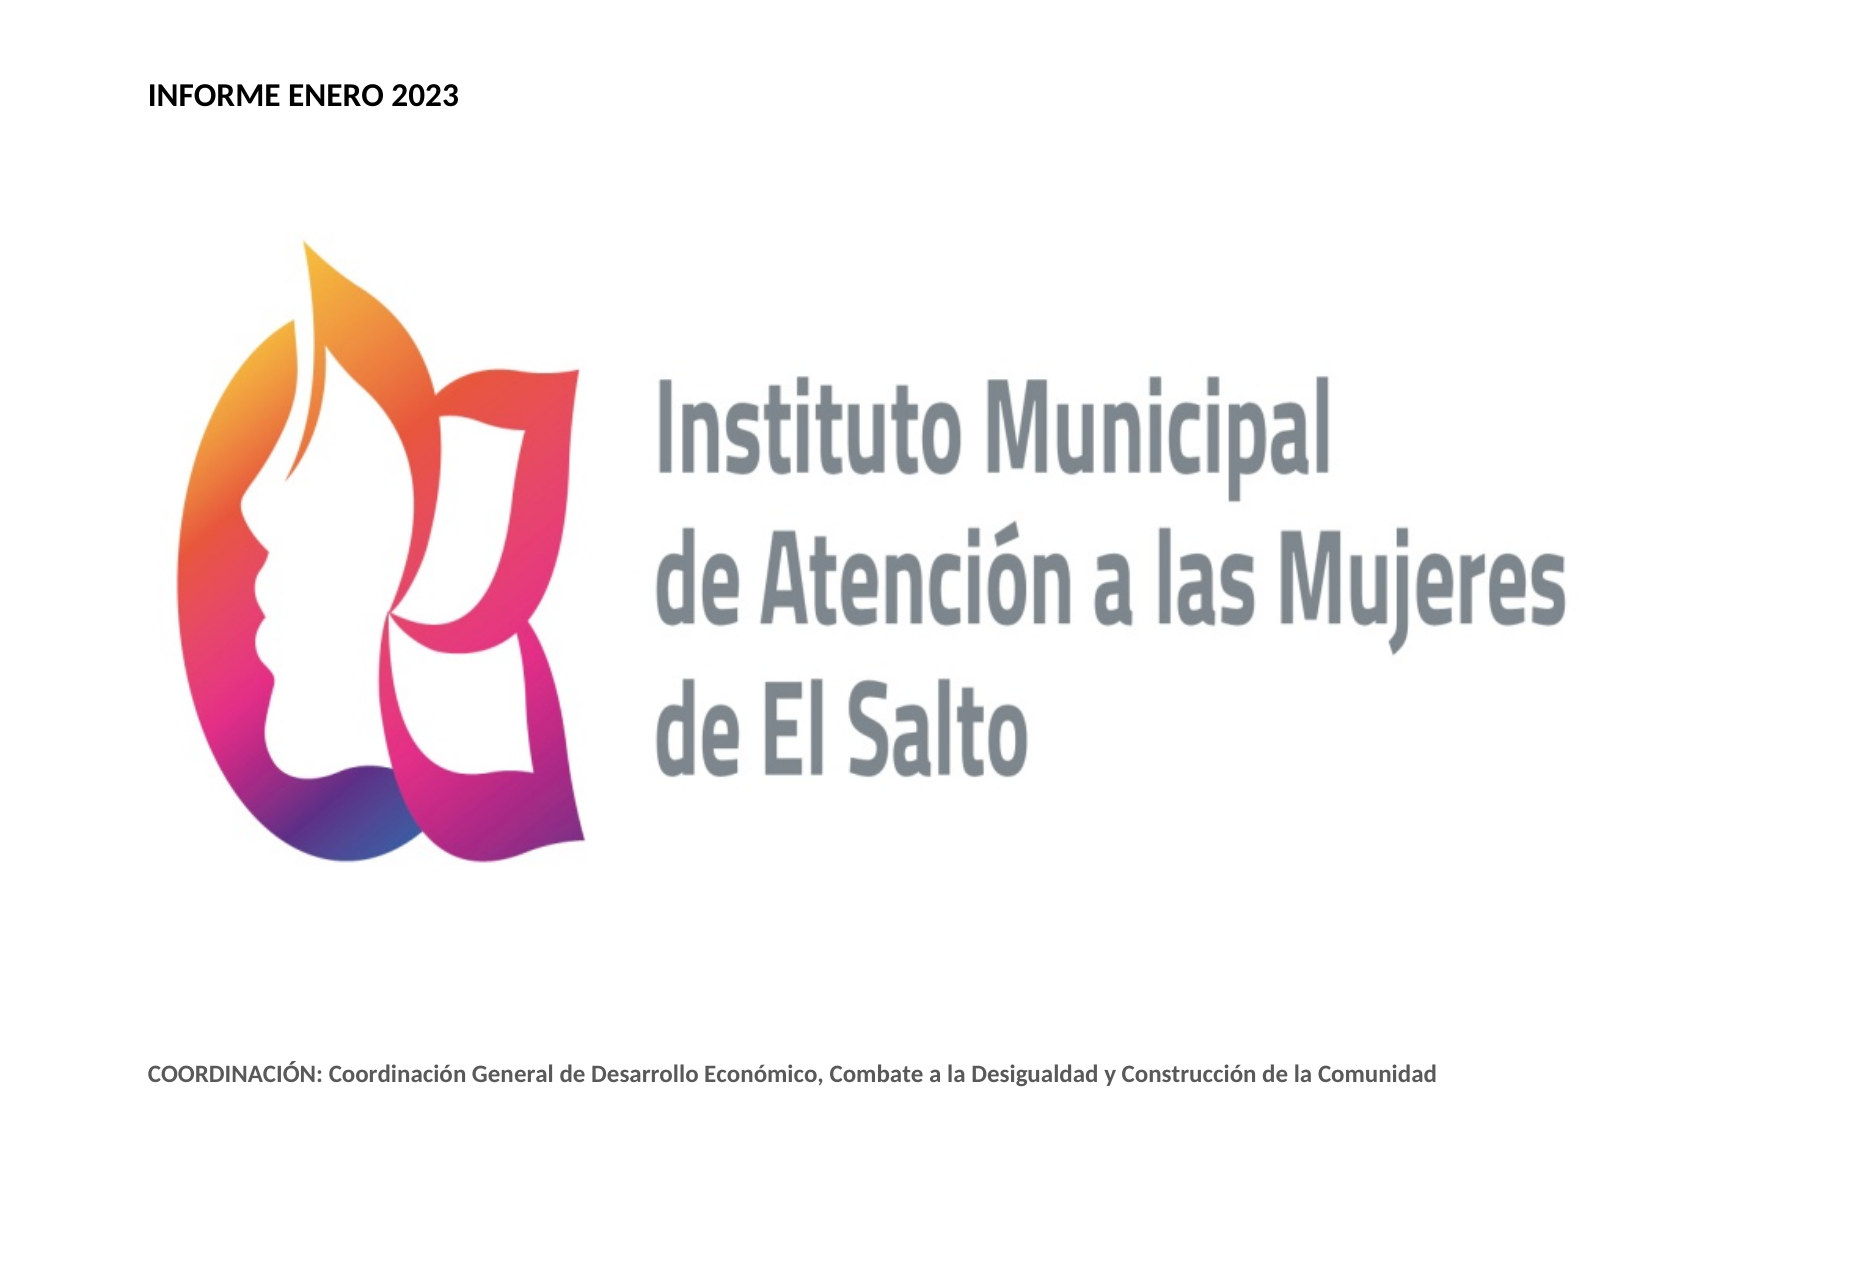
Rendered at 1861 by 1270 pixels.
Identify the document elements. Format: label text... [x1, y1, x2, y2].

text COORDINACIÓN: Coordinación General de Desarrollo Económico, Combate a la Desigualdad y Construcción de la Comunidad [148, 1058, 1712, 1089]
picture [147, 206, 1595, 929]
